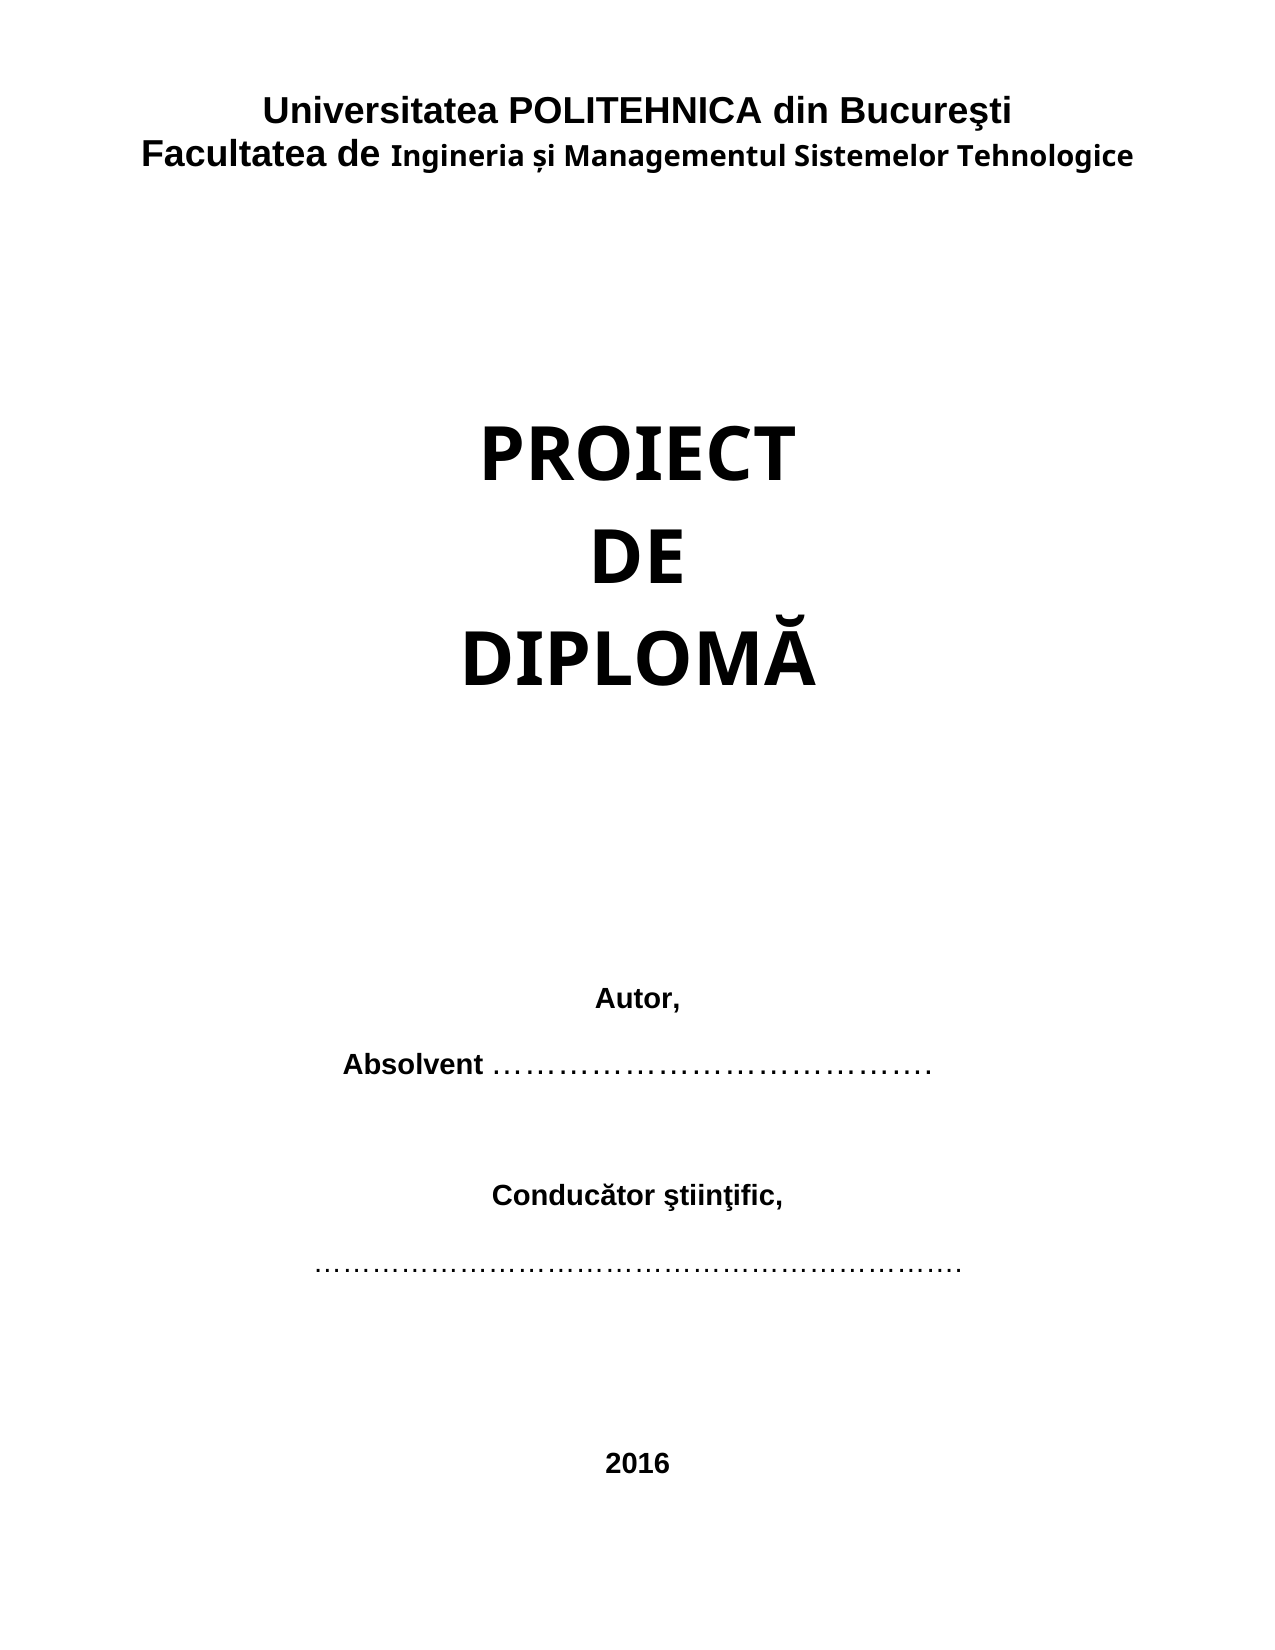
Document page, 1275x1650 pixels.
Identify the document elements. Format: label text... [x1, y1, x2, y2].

text Conducător ştiinţific, [118, 1178, 1156, 1211]
text …………………………………………………………. [118, 1245, 1156, 1278]
text Facultatea de Ingineria şi Managementul Sistemelor Tehnologice [118, 132, 1156, 175]
text Absolvent …………………………………. [118, 1043, 1156, 1082]
text Autor, [118, 981, 1156, 1015]
text DE [118, 503, 1156, 605]
text PROIECT [118, 401, 1156, 503]
text Universitatea POLITEHNICA din Bucureşti [118, 88, 1156, 132]
text 2016 [118, 1446, 1156, 1480]
text DIPLOMĂ [118, 605, 1156, 707]
